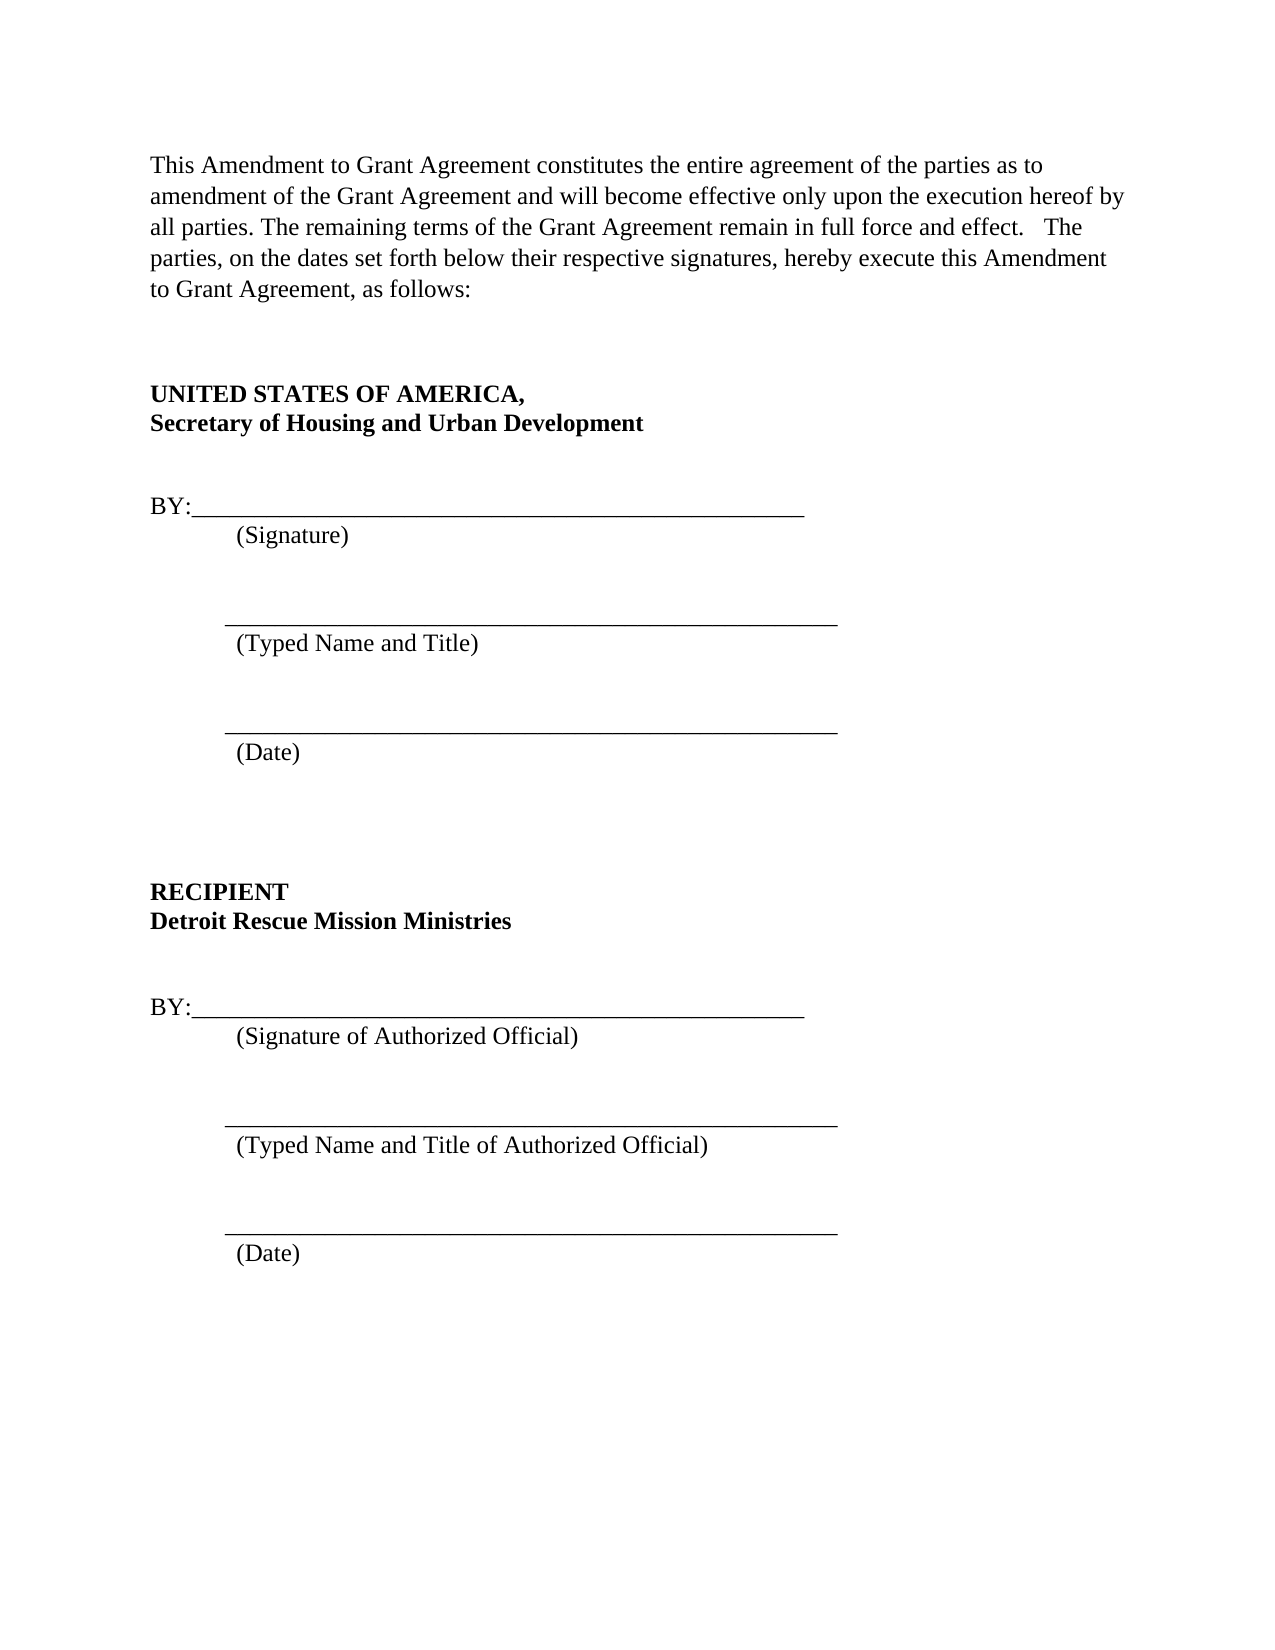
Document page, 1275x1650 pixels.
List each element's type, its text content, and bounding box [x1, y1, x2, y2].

text _________________________________________________ [150, 708, 1125, 737]
text BY:_________________________________________________ [150, 491, 1125, 520]
text (Typed Name and Title) [150, 628, 1125, 657]
text (Signature) [150, 520, 1125, 549]
text Detroit Rescue Mission Ministries [150, 906, 1125, 935]
text (Signature of Authorized Official) [150, 1021, 1125, 1050]
text This Amendment to Grant Agreement constitutes the entire agreement of the parties as to amendment of the Grant Agreement and will become effective only upon the execution hereof by all parties. The remaining terms of the Grant Agreement remain in full force and effect. The parties, on the dates set forth below their respective signatures, hereby execute this Amendment to Grant Agreement, as follows: [150, 150, 1125, 303]
text (Date) [150, 1238, 1125, 1267]
text _________________________________________________ [150, 600, 1125, 628]
text UNITED STATES OF AMERICA, [150, 379, 1125, 408]
text _________________________________________________ [150, 1209, 1125, 1238]
text BY:_________________________________________________ [150, 992, 1125, 1021]
text (Date) [150, 737, 1125, 766]
text Secretary of Housing and Urban Development [150, 408, 1125, 437]
text RECIPIENT [150, 877, 1125, 906]
text _________________________________________________ [150, 1101, 1125, 1130]
text (Typed Name and Title of Authorized Official) [150, 1130, 1125, 1158]
